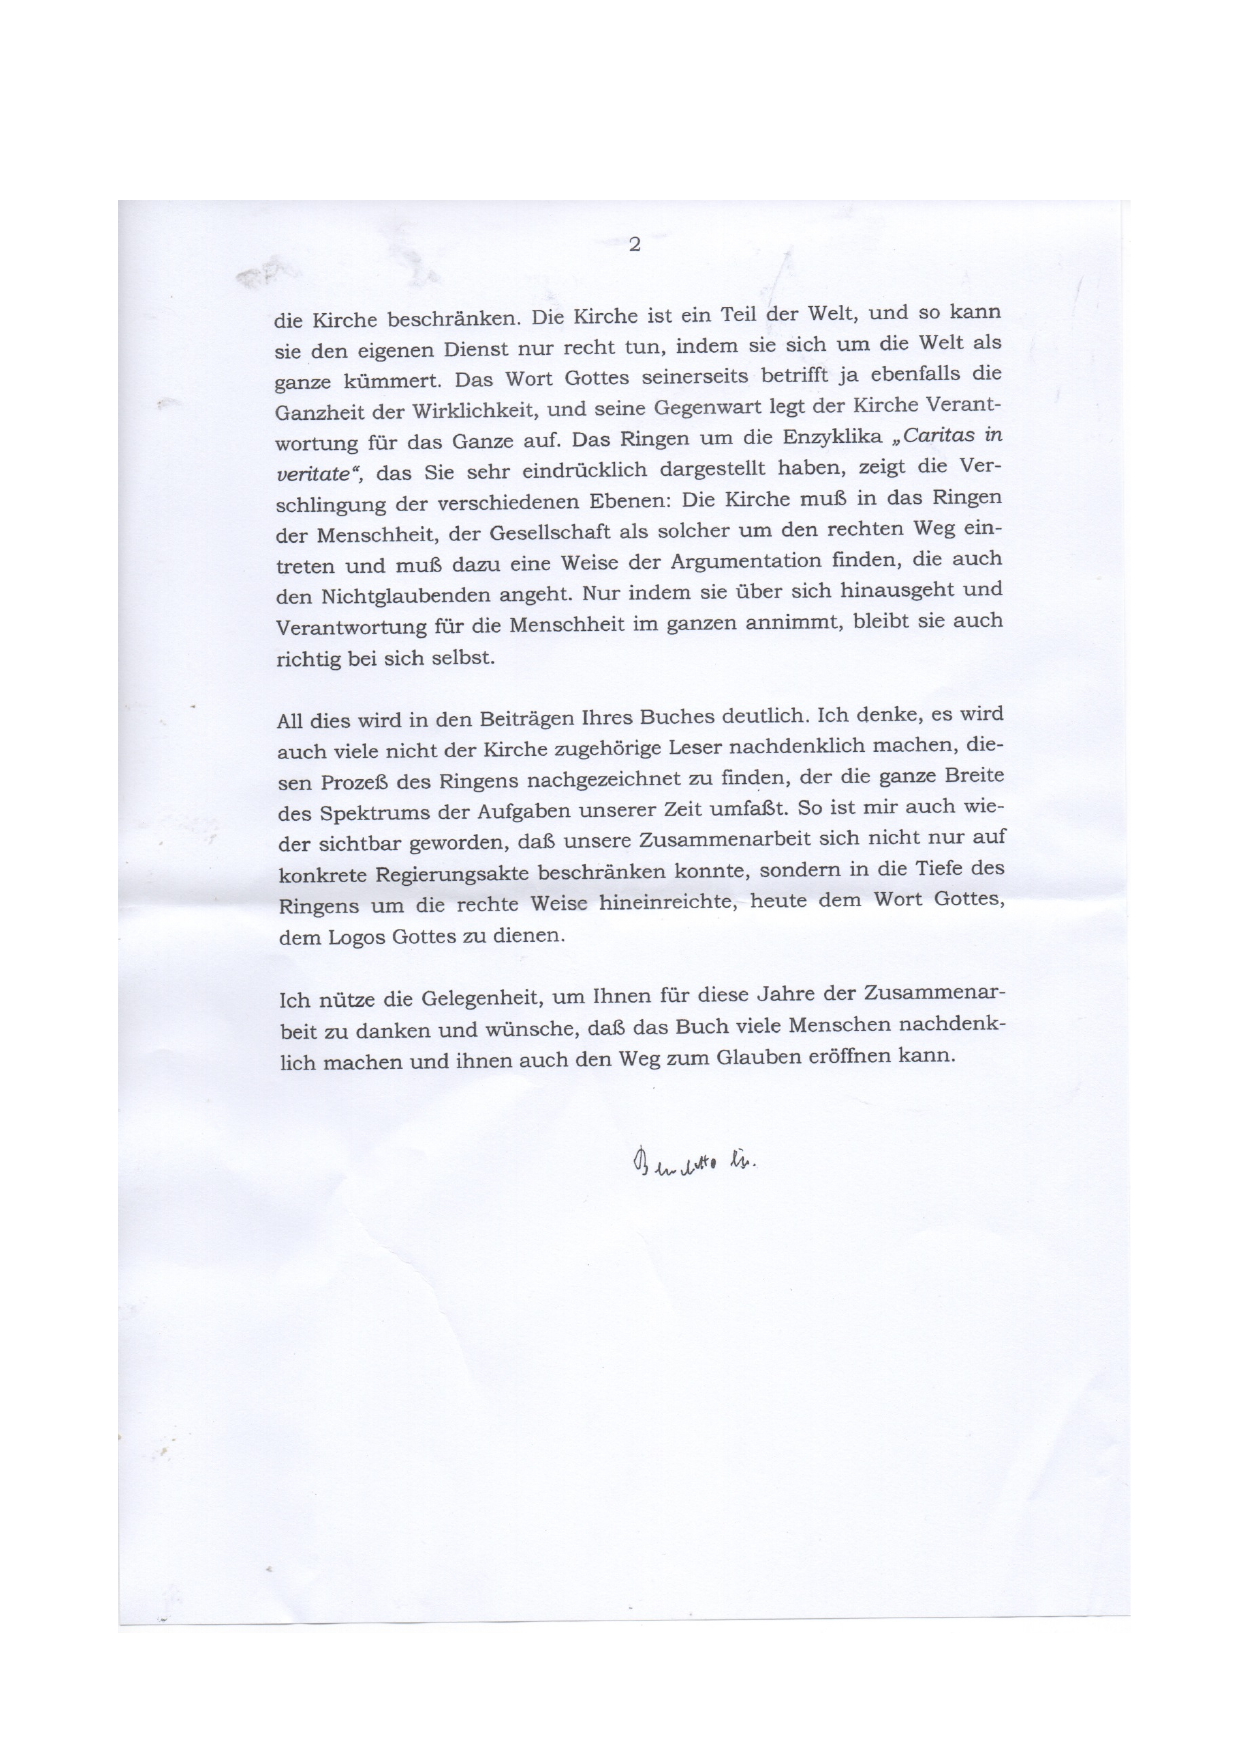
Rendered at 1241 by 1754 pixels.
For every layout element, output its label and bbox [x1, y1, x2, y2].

picture [118, 200, 1131, 1633]
